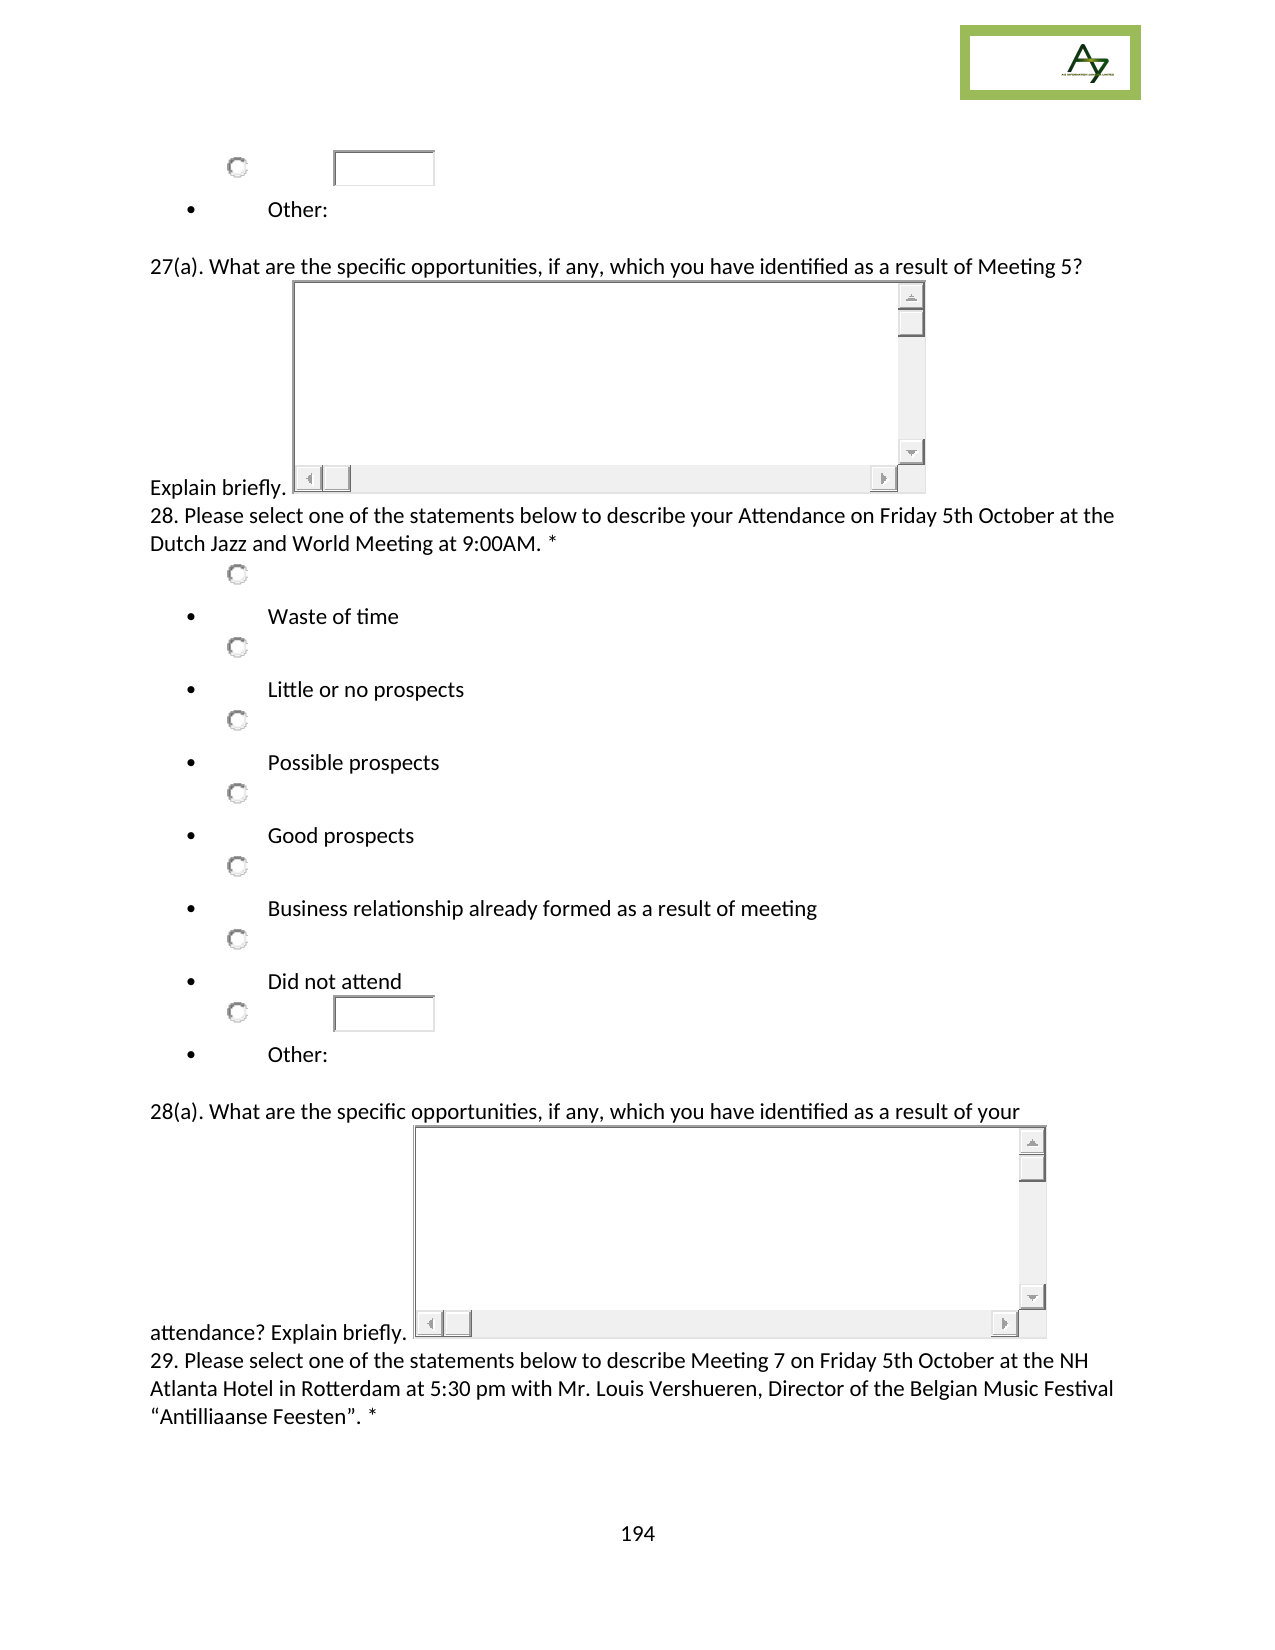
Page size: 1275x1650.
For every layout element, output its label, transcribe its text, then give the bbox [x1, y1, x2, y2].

list Business relationship already formed as a result of meeting [187, 849, 1125, 922]
list Other: [187, 995, 1125, 1068]
text 27(a). What are the specific opportunities, if any, which you have identified as a result of Meeting 5? Explain briefly. [150, 252, 1125, 501]
list Possible prospects [187, 703, 1125, 776]
text 28(a). What are the specific opportunities, if any, which you have identified as a result of your attendance? Explain briefly. [150, 1097, 1125, 1346]
list Other: [187, 150, 1125, 223]
text 28. Please select one of the statements below to describe your Attendance on Friday 5th October at the Dutch Jazz and World Meeting at 9:00AM. * [150, 501, 1125, 557]
picture [1060, 43, 1115, 83]
list Good prospects [187, 776, 1125, 849]
list Waste of time [187, 557, 1125, 630]
list Did not attend [187, 922, 1125, 995]
text 29. Please select one of the statements below to describe Meeting 7 on Friday 5th October at the NH Atlanta Hotel in Rotterdam at 5:30 pm with Mr. Louis Vershueren, Director of the Belgian Music Festival “Antilliaanse Feesten”. * [150, 1346, 1125, 1430]
list Little or no prospects [187, 630, 1125, 703]
